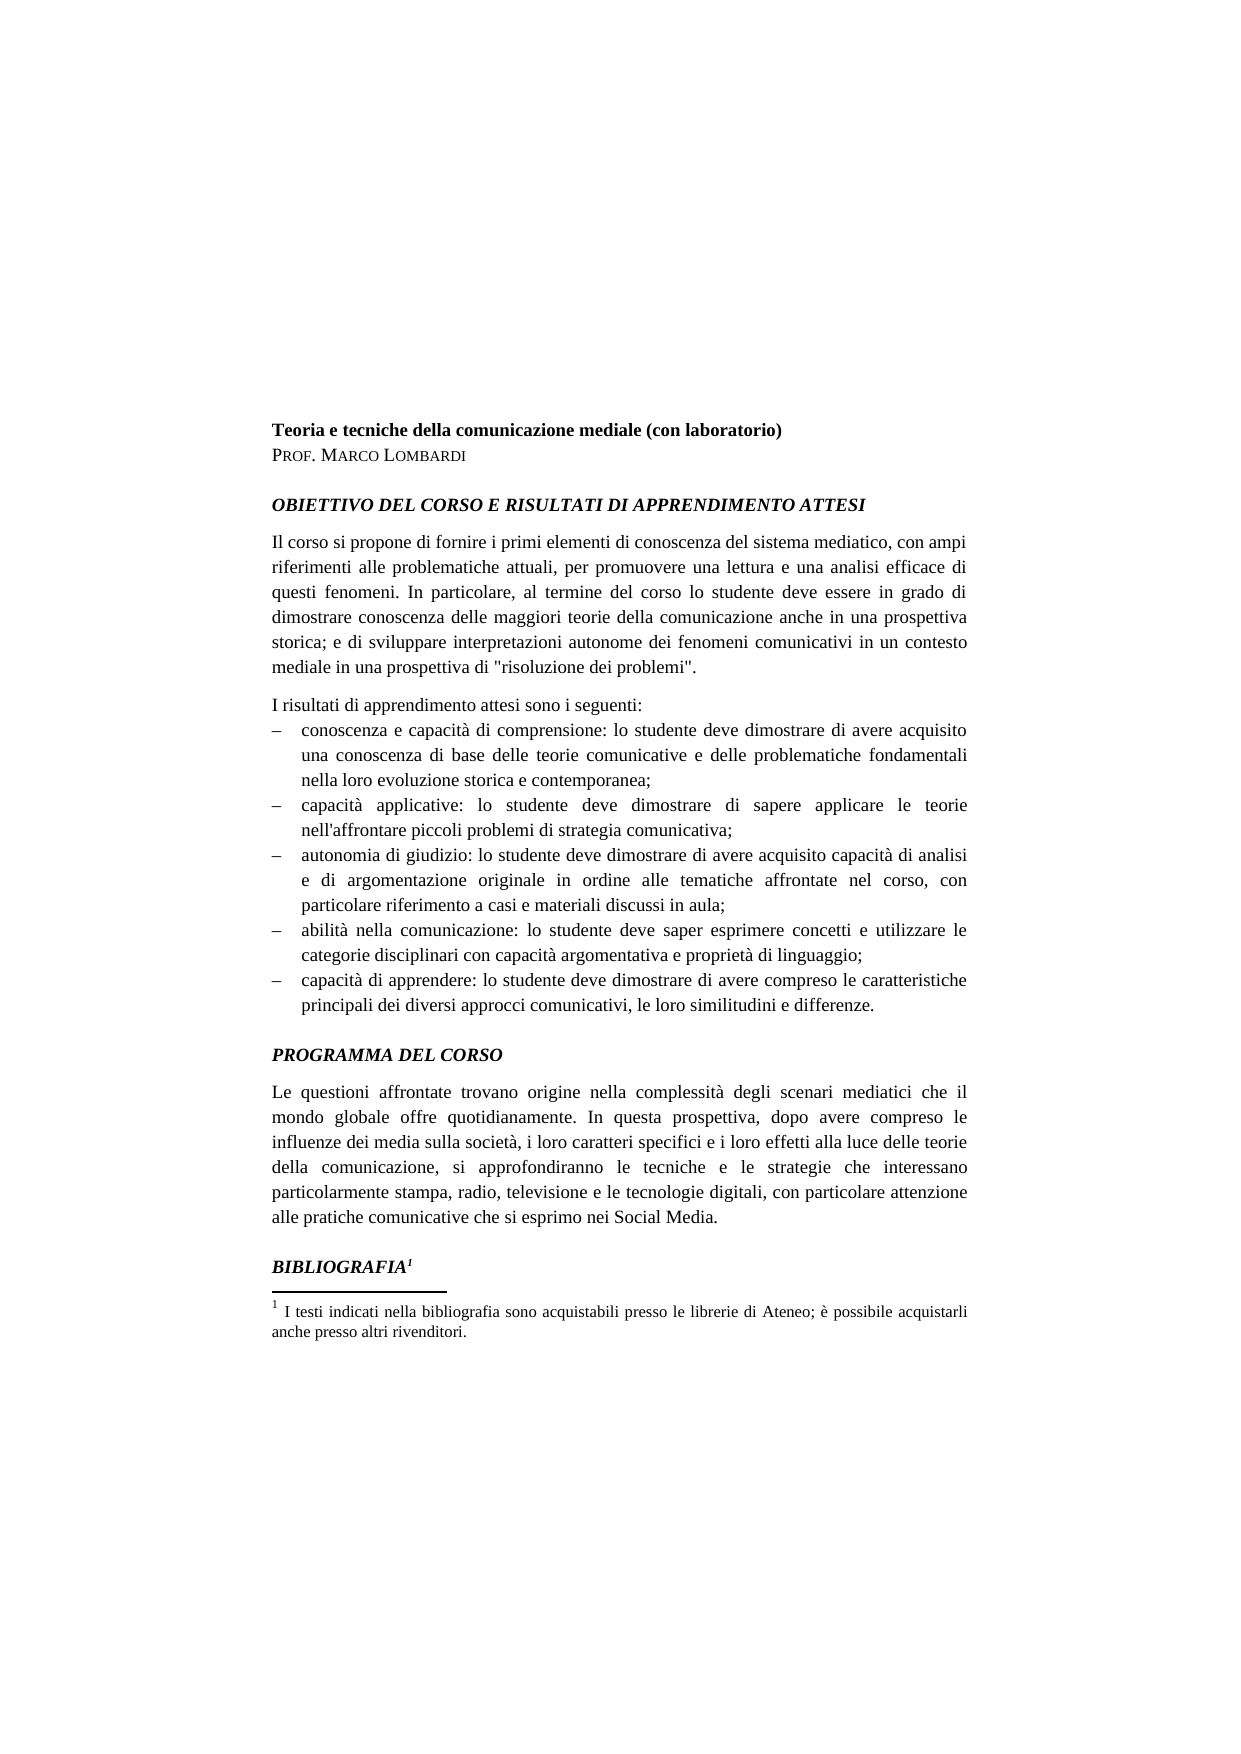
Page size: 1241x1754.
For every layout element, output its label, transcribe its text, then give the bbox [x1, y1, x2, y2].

subtitle Prof. Marco Lombardi [272, 441, 968, 466]
text – autonomia di giudizio: lo studente deve dimostrare di avere acquisito capacità di analisi e di argomentazione originale in ordine alle tematiche affrontate nel corso, con particolare riferimento a casi e materiali discussi in aula; [272, 841, 968, 916]
text Le questioni affrontate trovano origine nella complessità degli scenari mediatici che il mondo globale offre quotidianamente. In questa prospettiva, dopo avere compreso le influenze dei media sulla società, i loro caratteri specifici e i loro effetti alla luce delle teorie della comunicazione, si approfondiranno le tecniche e le strategie che interessano particolarmente stampa, radio, televisione e le tecnologie digitali, con particolare attenzione alle pratiche comunicative che si esprimo nei Social Media. [272, 1079, 968, 1229]
text OBIETTIVO DEL CORSO E RISULTATI DI APPRENDIMENTO ATTESI [272, 491, 968, 516]
text BIBLIOGRAFIA [272, 1254, 968, 1279]
text PROGRAMMA DEL CORSO [272, 1041, 968, 1066]
text – conoscenza e capacità di comprensione: lo studente deve dimostrare di avere acquisito una conoscenza di base delle teorie comunicative e delle problematiche fondamentali nella loro evoluzione storica e contemporanea; [272, 716, 968, 791]
subtitle Teoria e tecniche della comunicazione mediale (con laboratorio) [272, 416, 968, 441]
text Il corso si propone di fornire i primi elementi di conoscenza del sistema mediatico, con ampi riferimenti alle problematiche attuali, per promuovere una lettura e una analisi efficace di questi fenomeni. In particolare, al termine del corso lo studente deve essere in grado di dimostrare conoscenza delle maggiori teorie della comunicazione anche in una prospettiva storica; e di sviluppare interpretazioni autonome dei fenomeni comunicativi in un contesto mediale in una prospettiva di "risoluzione dei problemi". [272, 529, 968, 679]
text – abilità nella comunicazione: lo studente deve saper esprimere concetti e utilizzare le categorie disciplinari con capacità argomentativa e proprietà di linguaggio; [272, 916, 968, 966]
text I risultati di apprendimento attesi sono i seguenti: [272, 691, 968, 716]
text – capacità di apprendere: lo studente deve dimostrare di avere compreso le caratteristiche principali dei diversi approcci comunicativi, le loro similitudini e differenze. [272, 966, 968, 1016]
text – capacità applicative: lo studente deve dimostrare di sapere applicare le teorie nell'affrontare piccoli problemi di strategia comunicativa; [272, 791, 968, 841]
